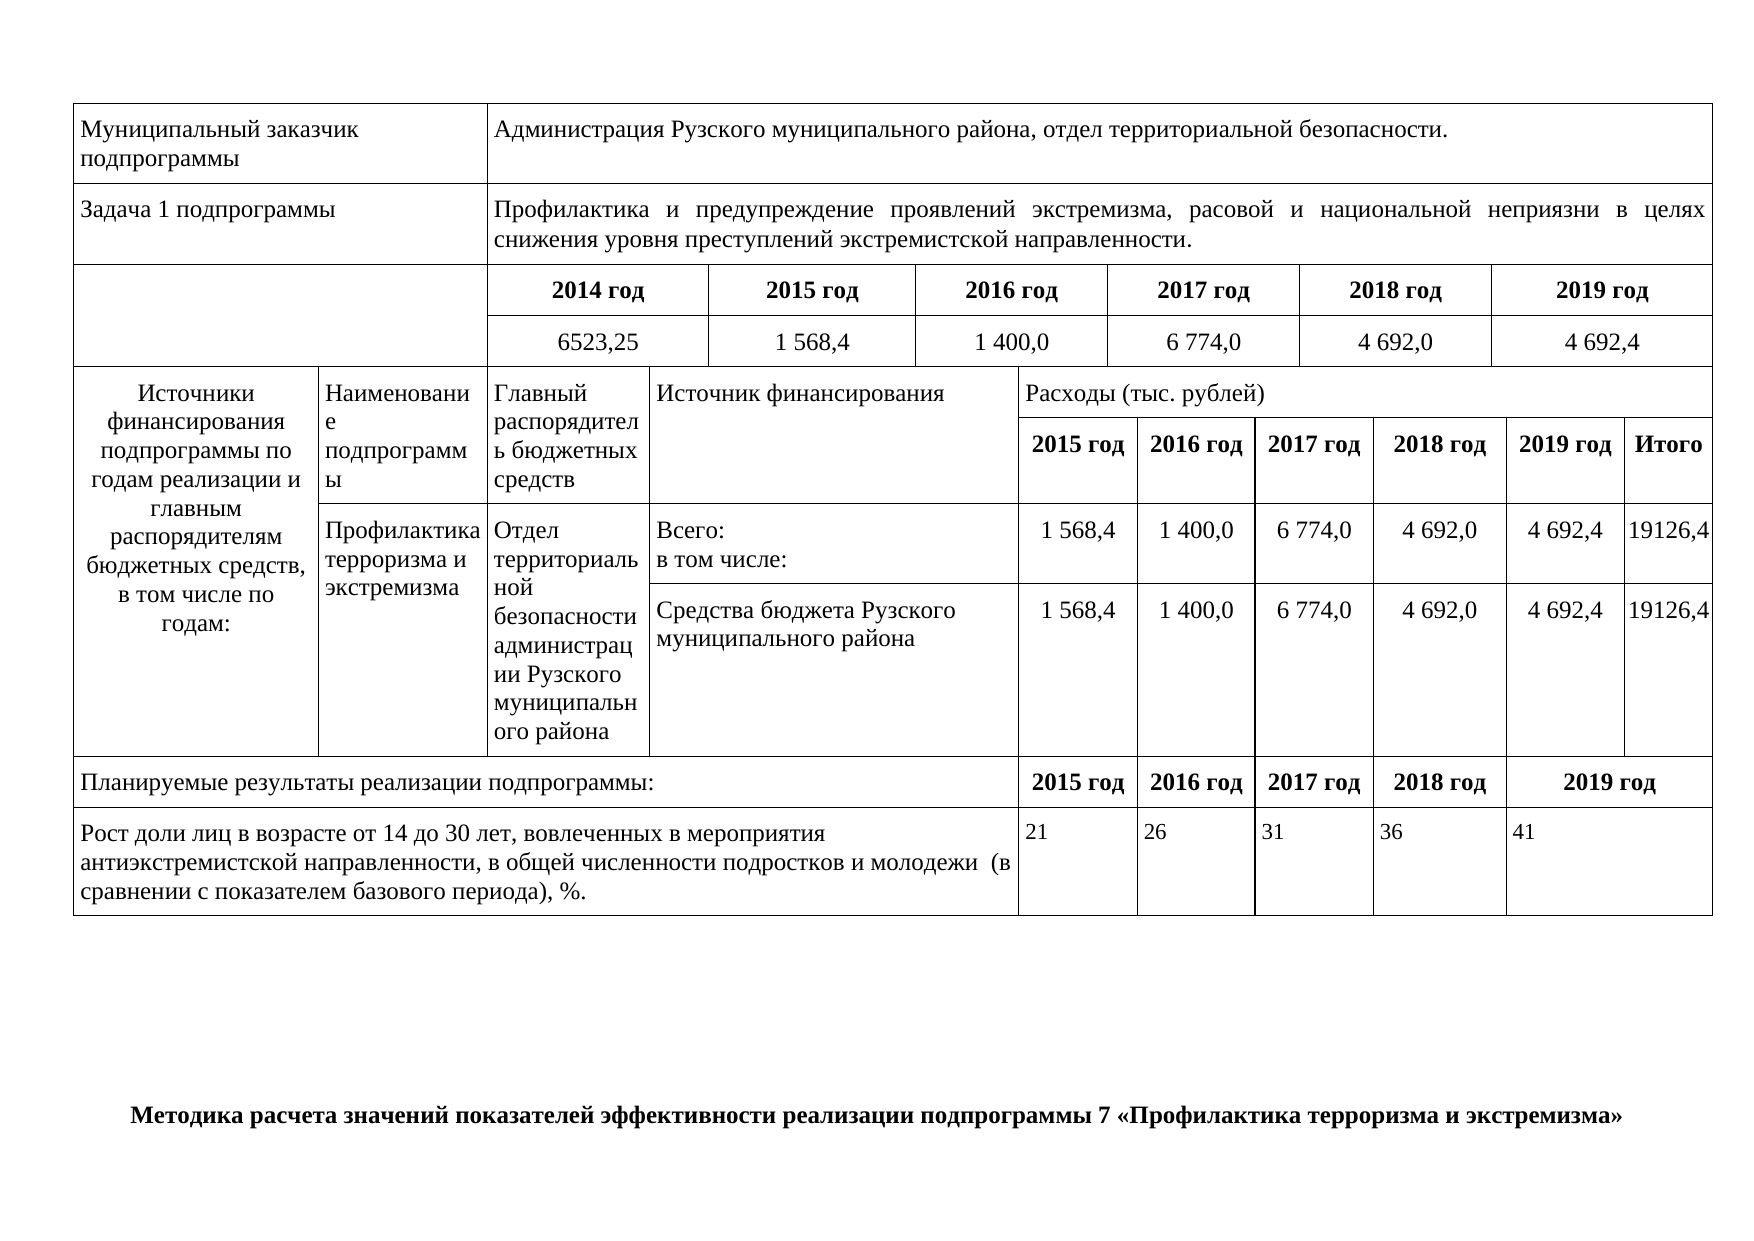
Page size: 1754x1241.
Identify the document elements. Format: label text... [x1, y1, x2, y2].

table_cell 6 774,0 [1108, 316, 1299, 366]
table_cell 26 [1138, 808, 1254, 915]
table_cell 2015 год [1019, 418, 1137, 503]
table_cell 4 692,0 [1374, 504, 1506, 583]
table_cell 36 [1374, 808, 1506, 915]
table_cell 2017 год [1256, 418, 1373, 503]
table_cell Итого [1625, 418, 1712, 503]
table_cell Планируемые результаты реализации подпрограммы: [74, 757, 1018, 807]
table_cell 1 568,4 [709, 316, 915, 366]
table_cell Профилактика терроризма и экстремизма [319, 504, 487, 756]
table_cell Всего: в том числе: [650, 504, 1018, 583]
table_cell Профилактика и предупреждение проявлений экстремизма, расовой и национальной неприязни в целях снижения уровня преступлений экстремистской направленности. [488, 184, 1712, 264]
table_cell 2018 год [1374, 757, 1506, 807]
table_cell 1 400,0 [916, 316, 1107, 366]
table_header Администрация Рузского муниципального района, отдел территориальной безопасности. [488, 104, 1712, 182]
table_header Муниципальный заказчик подпрограммы [74, 104, 487, 182]
table_cell 1 568,4 [1019, 584, 1137, 756]
table_cell 2019 год [1507, 757, 1712, 807]
table_cell 2017 год [1108, 265, 1299, 315]
table_cell 19126,4 [1625, 504, 1712, 583]
table_cell 2016 год [916, 265, 1107, 315]
table_cell Задача 1 подпрограммы [74, 184, 487, 264]
table_cell 2015 год [1019, 757, 1137, 807]
table_cell 21 [1019, 808, 1137, 915]
table_cell 4 692,4 [1492, 316, 1712, 366]
table_cell 2019 год [1492, 265, 1712, 315]
table_cell 19126,4 [1625, 584, 1712, 756]
table_cell 2018 год [1374, 418, 1506, 503]
table_cell 2018 год [1300, 265, 1491, 315]
text Методика расчета значений показателей эффективности реализации подпрограммы 7 «Профилактика терроризма и экстремизма» [118, 1100, 1636, 1129]
table_cell 4 692,0 [1374, 584, 1506, 756]
table_cell 6523,25 [488, 316, 708, 366]
table_cell 2015 год [709, 265, 915, 315]
table_cell Расходы (тыс. рублей) [1019, 367, 1712, 417]
table_cell 6 774,0 [1256, 504, 1373, 583]
table_cell [74, 265, 487, 366]
table_cell Источники финансирования подпрограммы по годам реализации и главным распорядителям бюджетных средств, в том числе по годам: [74, 367, 318, 756]
table_cell 1 568,4 [1019, 504, 1137, 583]
table_cell 2019 год [1507, 418, 1624, 503]
table_cell Рост доли лиц в возрасте от 14 до 30 лет, вовлеченных в мероприятия антиэкстремистской направленности, в общей численности подростков и молодежи (в сравнении с показателем базового периода), %. [74, 808, 1018, 915]
table_cell 4 692,4 [1507, 584, 1624, 756]
table_cell 4 692,0 [1300, 316, 1491, 366]
table_cell Главный распорядитель бюджетных средств [488, 367, 649, 503]
table_cell 31 [1256, 808, 1373, 915]
table_cell 1 400,0 [1138, 504, 1254, 583]
table_cell 6 774,0 [1256, 584, 1373, 756]
table_cell 1 400,0 [1138, 584, 1254, 756]
table_cell Источник финансирования [650, 367, 1018, 503]
table_cell Наименование подпрограммы [319, 367, 487, 503]
table_cell 41 [1507, 808, 1712, 915]
table_cell 2016 год [1138, 757, 1254, 807]
table_cell Отдел территориальной безопасности администрации Рузского муниципального района [488, 504, 649, 756]
table_cell 2014 год [488, 265, 708, 315]
table_cell 4 692,4 [1507, 504, 1624, 583]
table_cell 2016 год [1138, 418, 1254, 503]
table_cell Средства бюджета Рузского муниципального района [650, 584, 1018, 756]
table_cell 2017 год [1256, 757, 1373, 807]
